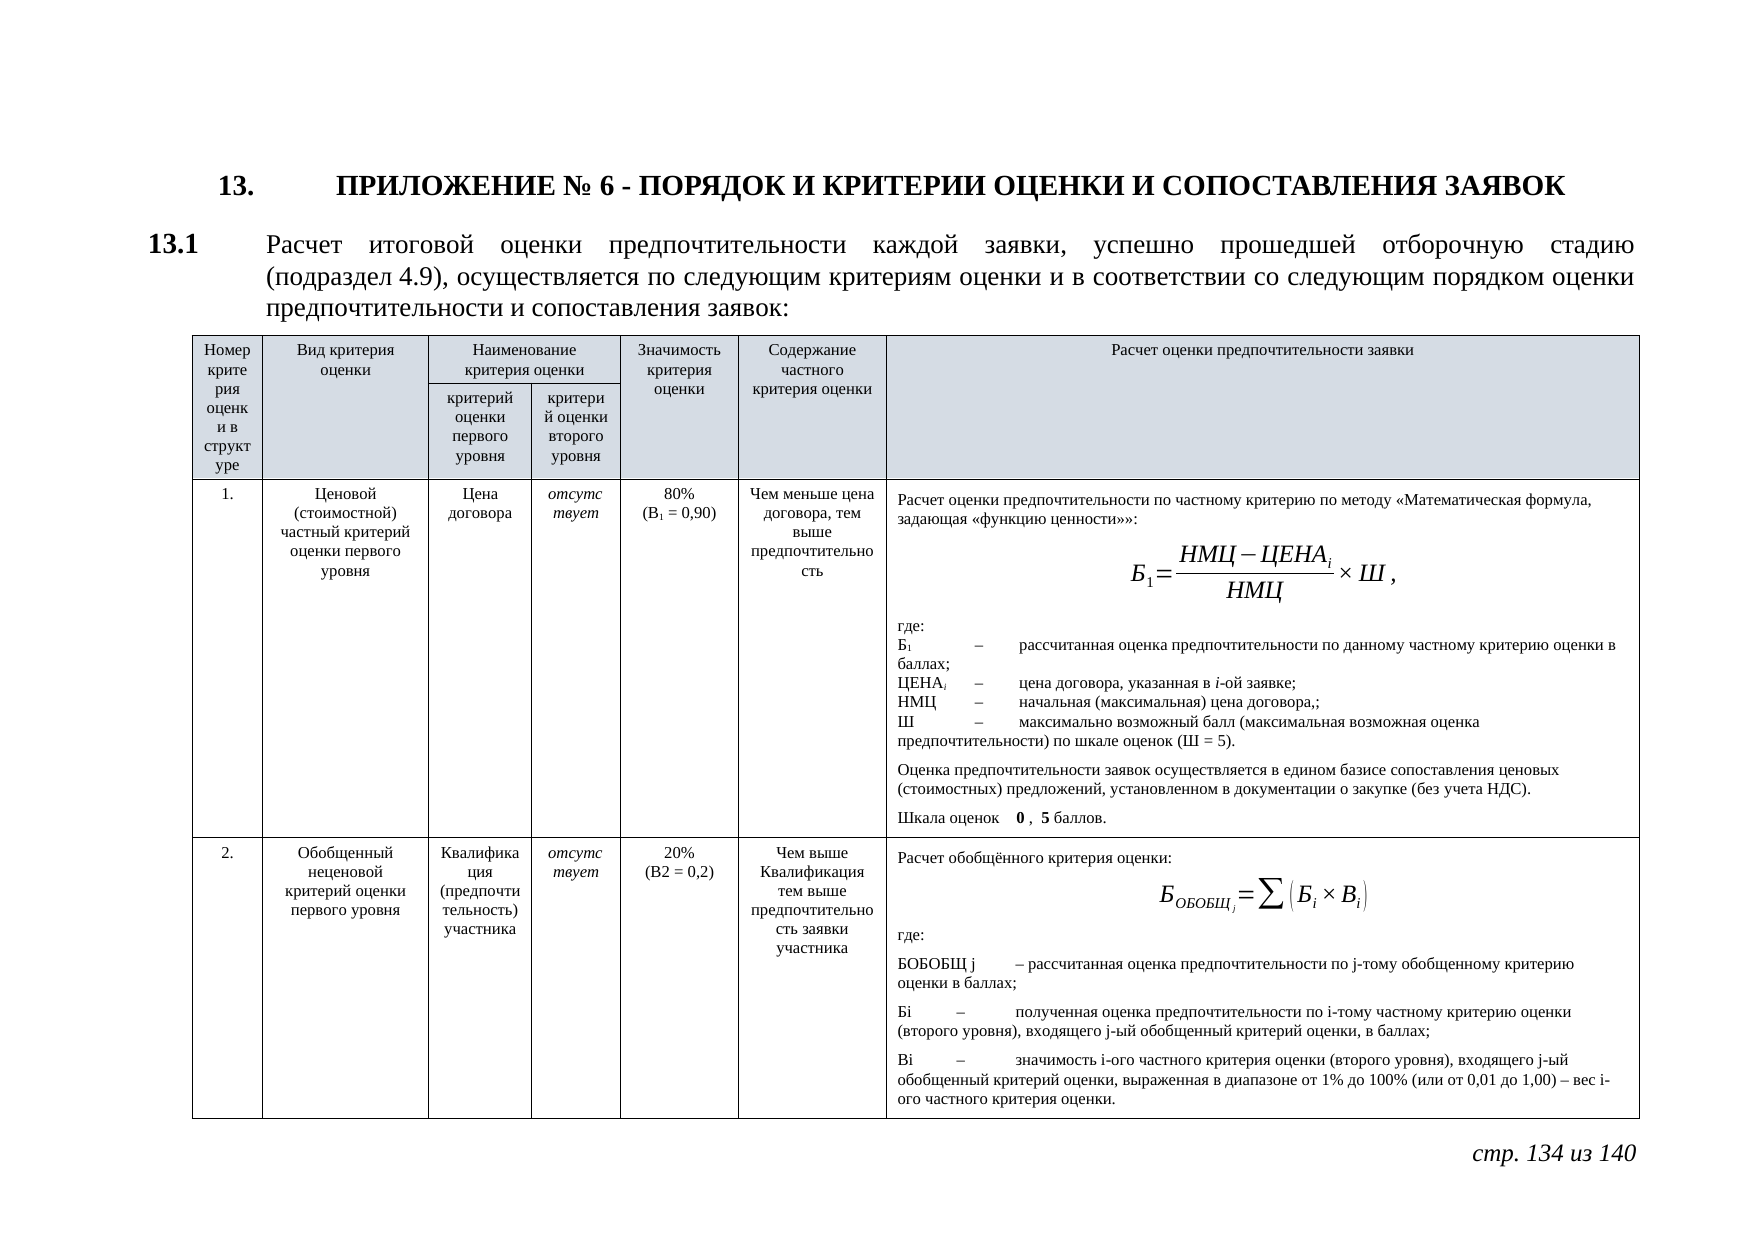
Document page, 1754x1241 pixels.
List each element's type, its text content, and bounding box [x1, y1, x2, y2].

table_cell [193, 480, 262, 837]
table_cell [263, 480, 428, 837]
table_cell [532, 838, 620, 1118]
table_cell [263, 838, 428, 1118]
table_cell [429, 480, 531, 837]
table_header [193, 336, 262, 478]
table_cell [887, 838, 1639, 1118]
list Расчет итоговой оценки предпочтительности каждой заявки, успешно прошедшей отборочную стадию (подраздел 4.9), осуществляется по следующим критериям оценки и в соответствии со следующим порядком оценки предпочтительности и сопоставления заявок: [148, 227, 1636, 322]
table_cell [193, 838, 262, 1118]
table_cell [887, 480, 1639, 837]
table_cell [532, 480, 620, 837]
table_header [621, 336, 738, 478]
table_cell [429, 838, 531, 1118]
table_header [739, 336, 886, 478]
subtitle ПРИЛОЖЕНИЕ № 6 - ПОРЯДОК И КРИТЕРИИ ОЦЕНКИ И СОПОСТАВЛЕНИЯ ЗАЯВОК [148, 168, 1636, 202]
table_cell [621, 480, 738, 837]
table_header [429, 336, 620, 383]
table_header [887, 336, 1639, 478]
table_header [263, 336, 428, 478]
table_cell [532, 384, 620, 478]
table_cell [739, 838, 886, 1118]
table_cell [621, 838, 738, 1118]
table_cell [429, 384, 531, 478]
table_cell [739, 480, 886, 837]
